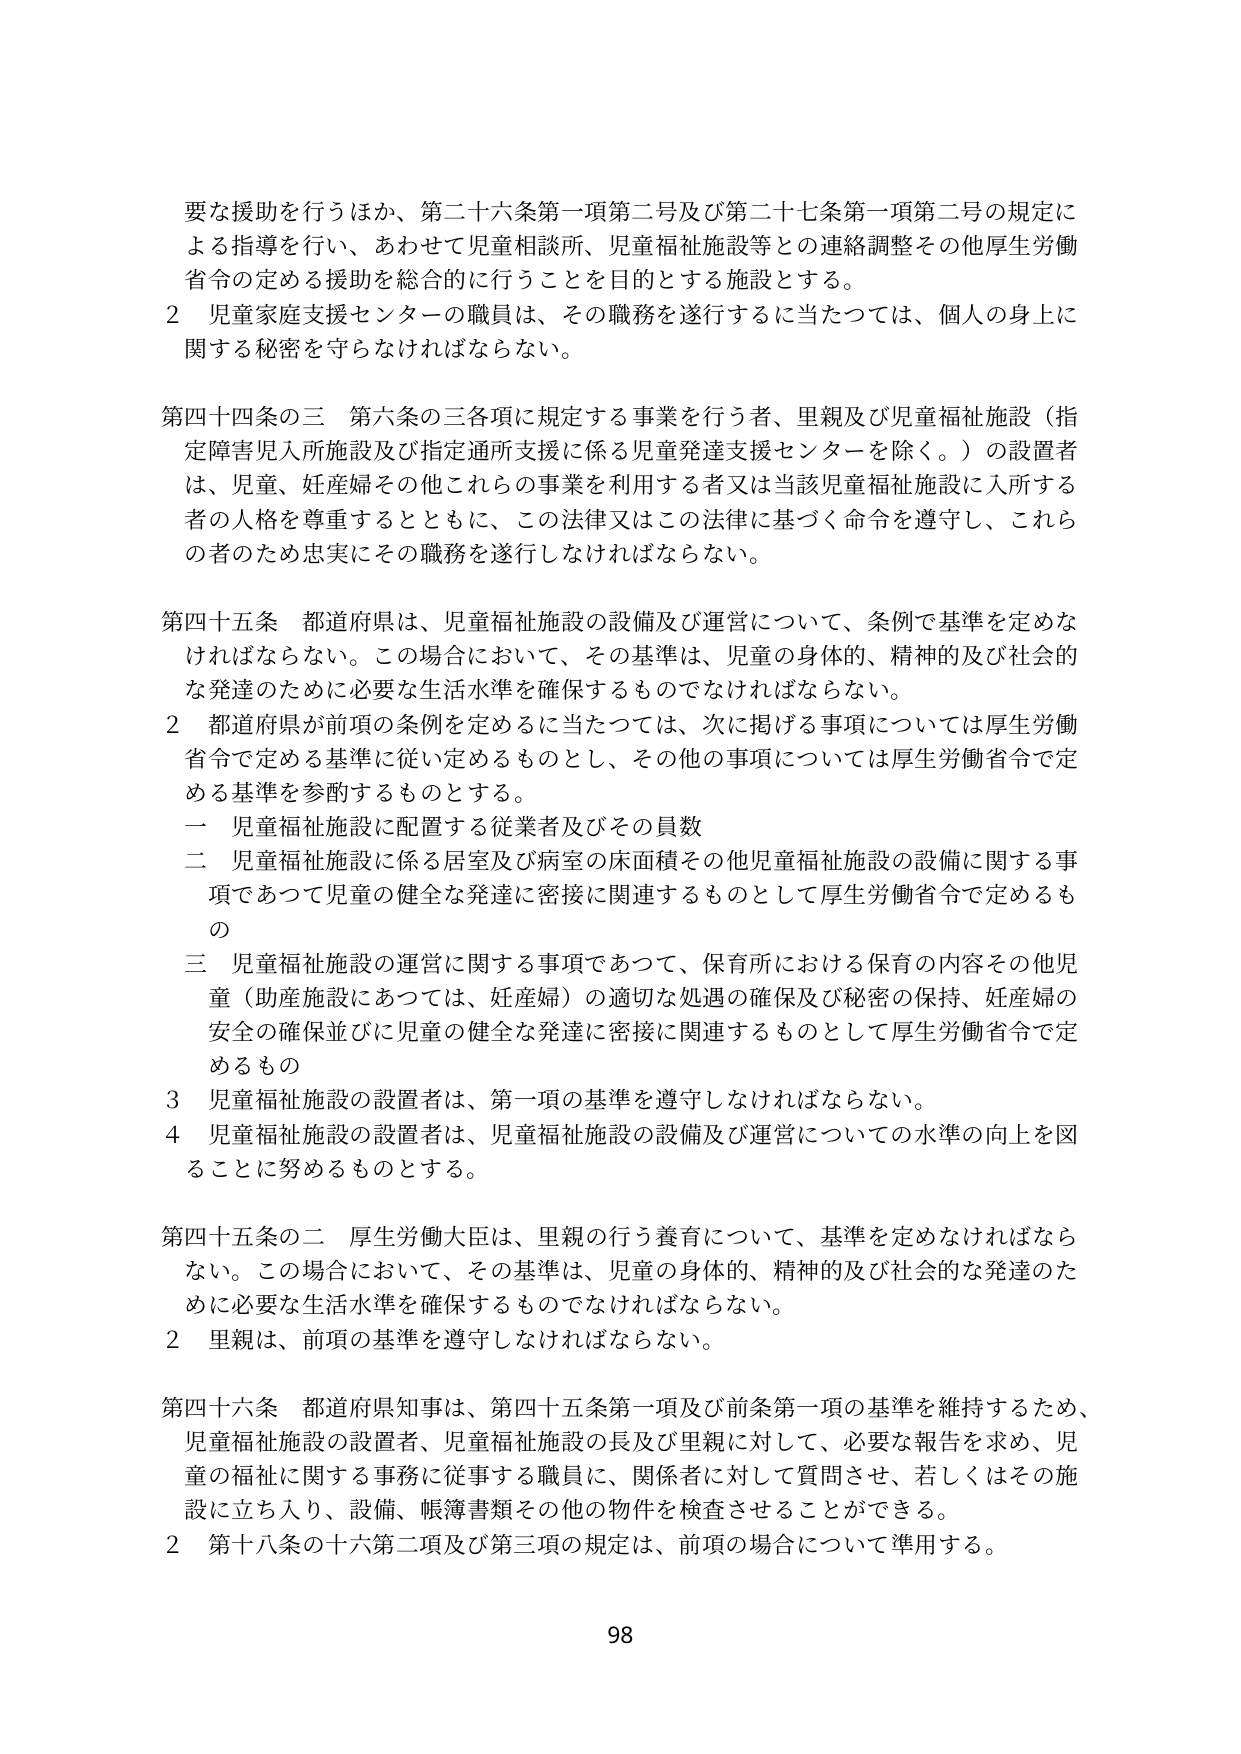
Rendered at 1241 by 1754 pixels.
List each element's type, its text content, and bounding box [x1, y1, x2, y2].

text 第四十六条 都道府県知事は、第四十五条第一項及び前条第一項の基準を維持するため、児童福祉施設の設置者、児童福祉施設の長及び里親に対して、必要な報告を求め、児童の福祉に関する事務に従事する職員に、関係者に対して質問させ、若しくはその施設に立ち入り、設備、帳簿書類その他の物件を検査させることができる。 [161, 1389, 1079, 1526]
text ２ 児童家庭支援センターの職員は、その職務を遂行するに当たつては、個人の身上に関する秘密を守らなければならない。 [161, 296, 1079, 364]
text ３ 児童福祉施設の設置者は、第一項の基準を遵守しなければならない。 [161, 1082, 1079, 1116]
text 二 児童福祉施設に係る居室及び病室の床面積その他児童福祉施設の設備に関する事項であつて児童の健全な発達に密接に関連するものとして厚生労働省令で定めるもの [184, 843, 1079, 945]
text ２ 第十八条の十六第二項及び第三項の規定は、前項の場合について準用する。 [161, 1526, 1079, 1560]
text ４ 児童福祉施設の設置者は、児童福祉施設の設備及び運営についての水準の向上を図ることに努めるものとする。 [161, 1116, 1079, 1184]
text 三 児童福祉施設の運営に関する事項であつて、保育所における保育の内容その他児童（助産施設にあつては、妊産婦）の適切な処遇の確保及び秘密の保持、妊産婦の安全の確保並びに児童の健全な発達に密接に関連するものとして厚生労働省令で定めるもの [184, 945, 1079, 1082]
text 第四十五条の二 厚生労働大臣は、里親の行う養育について、基準を定めなければならない。この場合において、その基準は、児童の身体的、精神的及び社会的な発達のために必要な生活水準を確保するものでなければならない。 [161, 1219, 1079, 1321]
text 第四十四条の三 第六条の三各項に規定する事業を行う者、里親及び児童福祉施設（指定障害児入所施設及び指定通所支援に係る児童発達支援センターを除く。）の設置者は、児童、妊産婦その他これらの事業を利用する者又は当該児童福祉施設に入所する者の人格を尊重するとともに、この法律又はこの法律に基づく命令を遵守し、これらの者のため忠実にその職務を遂行しなければならない。 [161, 399, 1079, 569]
text 一 児童福祉施設に配置する従業者及びその員数 [184, 809, 1079, 843]
text ２ 都道府県が前項の条例を定めるに当たつては、次に掲げる事項については厚生労働省令で定める基準に従い定めるものとし、その他の事項については厚生労働省令で定める基準を参酌するものとする。 [161, 706, 1079, 809]
text ２ 里親は、前項の基準を遵守しなければならない。 [161, 1321, 1079, 1355]
text 第四十五条 都道府県は、児童福祉施設の設備及び運営について、条例で基準を定めなければならない。この場合において、その基準は、児童の身体的、精神的及び社会的な発達のために必要な生活水準を確保するものでなければならない。 [161, 604, 1079, 706]
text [161, 194, 1079, 296]
